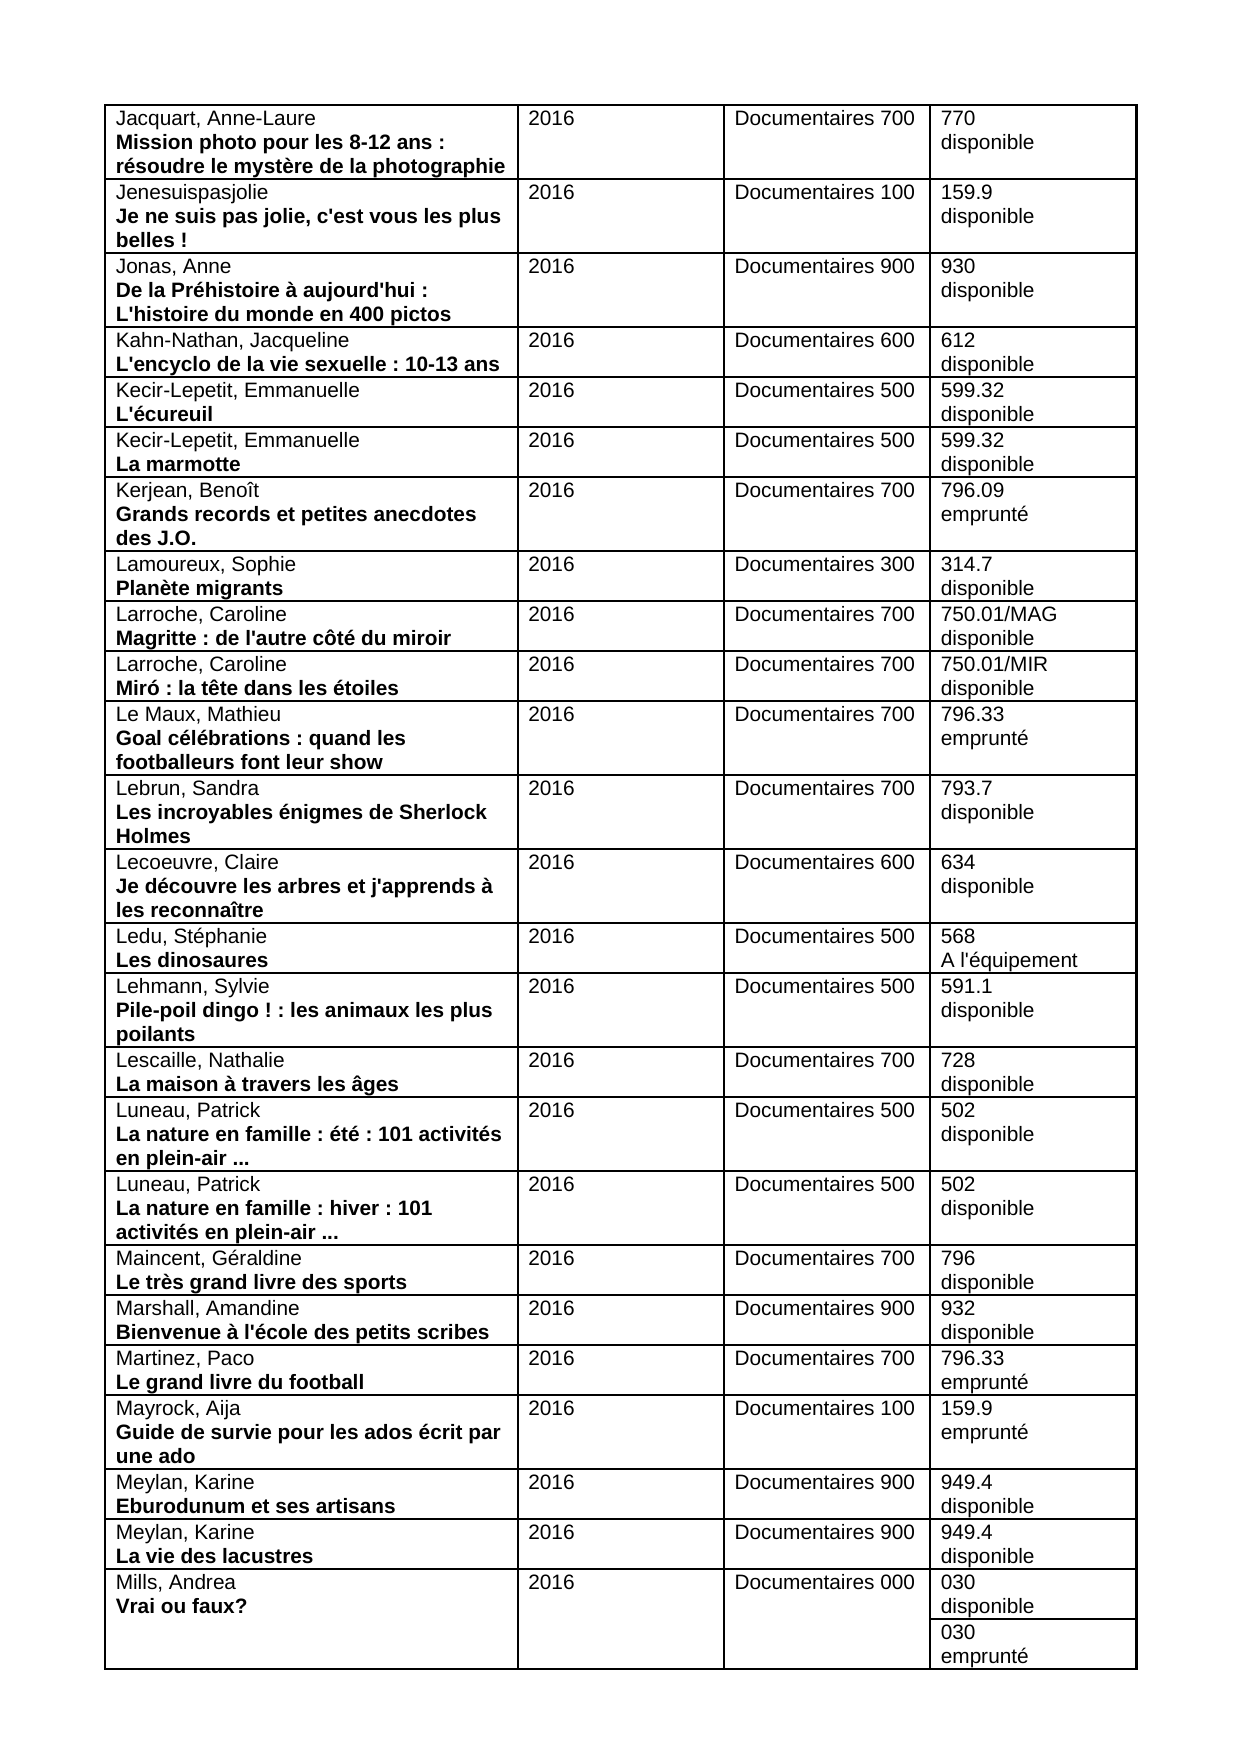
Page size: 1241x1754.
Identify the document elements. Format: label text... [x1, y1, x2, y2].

table_cell 2016 [519, 328, 723, 376]
table_cell Luneau, Patrick La nature en famille : été : 101 activités en plein-air ... [106, 1098, 517, 1170]
table_cell 2016 [519, 1098, 723, 1170]
table_cell Documentaires 700 [725, 702, 929, 774]
table_cell 502 disponible [931, 1098, 1135, 1170]
table_cell 2016 [519, 1520, 723, 1568]
table_cell Documentaires 500 [725, 1098, 929, 1170]
table_cell Documentaires 500 [725, 428, 929, 476]
table_cell Ledu, Stéphanie Les dinosaures [106, 924, 517, 972]
table_cell Kecir-Lepetit, Emmanuelle L'écureuil [106, 378, 517, 426]
table_cell 2016 [519, 478, 723, 550]
table_cell Lescaille, Nathalie La maison à travers les âges [106, 1048, 517, 1096]
table_cell 2016 [519, 702, 723, 774]
table_cell Documentaires 900 [725, 1296, 929, 1344]
table_cell Jonas, Anne De la Préhistoire à aujourd'hui : L'histoire du monde en 400 pictos [106, 254, 517, 326]
table_cell 930 disponible [931, 254, 1135, 326]
table_cell 793.7 disponible [931, 776, 1135, 848]
table_cell Documentaires 500 [725, 378, 929, 426]
table_cell Kahn-Nathan, Jacqueline L'encyclo de la vie sexuelle : 10-13 ans [106, 328, 517, 376]
table_cell 612 disponible [931, 328, 1135, 376]
table_cell Larroche, Caroline Magritte : de l'autre côté du miroir [106, 602, 517, 650]
table_cell 502 disponible [931, 1172, 1135, 1244]
table_cell 2016 [519, 1346, 723, 1394]
table_cell Lehmann, Sylvie Pile-poil dingo ! : les animaux les plus poilants [106, 974, 517, 1046]
table_cell Documentaires 900 [725, 1520, 929, 1568]
table_cell 796.33 emprunté [931, 702, 1135, 774]
table_cell 2016 [519, 1470, 723, 1518]
table_cell Maincent, Géraldine Le très grand livre des sports [106, 1246, 517, 1294]
table_cell Documentaires 500 [725, 974, 929, 1046]
table_cell Mayrock, Aija Guide de survie pour les ados écrit par une ado [106, 1396, 517, 1468]
table_cell Mills, Andrea Vrai ou faux? [106, 1570, 517, 1668]
table_cell Martinez, Paco Le grand livre du football [106, 1346, 517, 1394]
table_cell 796.33 emprunté [931, 1346, 1135, 1394]
table_cell 599.32 disponible [931, 378, 1135, 426]
table_cell Lecoeuvre, Claire Je découvre les arbres et j'apprends à les reconnaître [106, 850, 517, 922]
table_cell 770 disponible [931, 106, 1135, 178]
table_cell Documentaires 900 [725, 1470, 929, 1518]
table_cell Kecir-Lepetit, Emmanuelle La marmotte [106, 428, 517, 476]
table_cell 2016 [519, 378, 723, 426]
table_cell 030 disponible [931, 1570, 1135, 1618]
table_cell Documentaires 700 [725, 1048, 929, 1096]
table_cell 634 disponible [931, 850, 1135, 922]
table_cell Luneau, Patrick La nature en famille : hiver : 101 activités en plein-air ... [106, 1172, 517, 1244]
table_cell Documentaires 900 [725, 254, 929, 326]
table_cell 2016 [519, 924, 723, 972]
table_cell 2016 [519, 652, 723, 700]
table_cell Documentaires 500 [725, 1172, 929, 1244]
table_cell 599.32 disponible [931, 428, 1135, 476]
table_cell Larroche, Caroline Miró : la tête dans les étoiles [106, 652, 517, 700]
table_cell 796.09 emprunté [931, 478, 1135, 550]
table_cell Lebrun, Sandra Les incroyables énigmes de Sherlock Holmes [106, 776, 517, 848]
table_cell 2016 [519, 552, 723, 600]
table_cell 314.7 disponible [931, 552, 1135, 600]
table_cell 2016 [519, 974, 723, 1046]
table_cell 750.01/MIR disponible [931, 652, 1135, 700]
table_cell 2016 [519, 602, 723, 650]
table_cell 750.01/MAG disponible [931, 602, 1135, 650]
table_cell 949.4 disponible [931, 1470, 1135, 1518]
table_cell Documentaires 100 [725, 180, 929, 252]
table_cell 2016 [519, 776, 723, 848]
table_cell Documentaires 300 [725, 552, 929, 600]
table_cell 159.9 disponible [931, 180, 1135, 252]
table_cell Documentaires 700 [725, 652, 929, 700]
table_cell Jenesuispasjolie Je ne suis pas jolie, c'est vous les plus belles ! [106, 180, 517, 252]
table_cell Meylan, Karine La vie des lacustres [106, 1520, 517, 1568]
table_cell 2016 [519, 1048, 723, 1096]
table_cell 159.9 emprunté [931, 1396, 1135, 1468]
table_cell 2016 [519, 254, 723, 326]
table_cell 2016 [519, 1246, 723, 1294]
table_cell 2016 [519, 180, 723, 252]
table_cell Documentaires 700 [725, 776, 929, 848]
table_cell Documentaires 700 [725, 1246, 929, 1294]
table_cell Documentaires 700 [725, 478, 929, 550]
table_cell Documentaires 500 [725, 924, 929, 972]
table_cell Documentaires 600 [725, 328, 929, 376]
table_cell Lamoureux, Sophie Planète migrants [106, 552, 517, 600]
table_cell Documentaires 100 [725, 1396, 929, 1468]
table_cell 2016 [519, 1172, 723, 1244]
table_cell 728 disponible [931, 1048, 1135, 1096]
table_cell Le Maux, Mathieu Goal célébrations : quand les footballeurs font leur show [106, 702, 517, 774]
table_cell 030 emprunté [931, 1620, 1135, 1668]
table_cell 2016 [519, 1396, 723, 1468]
table_cell 2016 [519, 850, 723, 922]
table_cell Documentaires 700 [725, 602, 929, 650]
table_cell Documentaires 700 [725, 1346, 929, 1394]
table_cell Meylan, Karine Eburodunum et ses artisans [106, 1470, 517, 1518]
table_cell 2016 [519, 1296, 723, 1344]
table_cell Documentaires 700 [725, 106, 929, 178]
table_cell Jacquart, Anne-Laure Mission photo pour les 8-12 ans : résoudre le mystère de la photographie [106, 106, 517, 178]
table_cell 796 disponible [931, 1246, 1135, 1294]
table_cell Marshall, Amandine Bienvenue à l'école des petits scribes [106, 1296, 517, 1344]
table_cell Documentaires 000 [725, 1570, 929, 1668]
table_cell 591.1 disponible [931, 974, 1135, 1046]
table_cell 2016 [519, 106, 723, 178]
table_cell 949.4 disponible [931, 1520, 1135, 1568]
table_cell Documentaires 600 [725, 850, 929, 922]
table_cell 932 disponible [931, 1296, 1135, 1344]
table_cell Kerjean, Benoît Grands records et petites anecdotes des J.O. [106, 478, 517, 550]
table_cell 568 A l'équipement [931, 924, 1135, 972]
table_cell 2016 [519, 428, 723, 476]
table_cell 2016 [519, 1570, 723, 1668]
